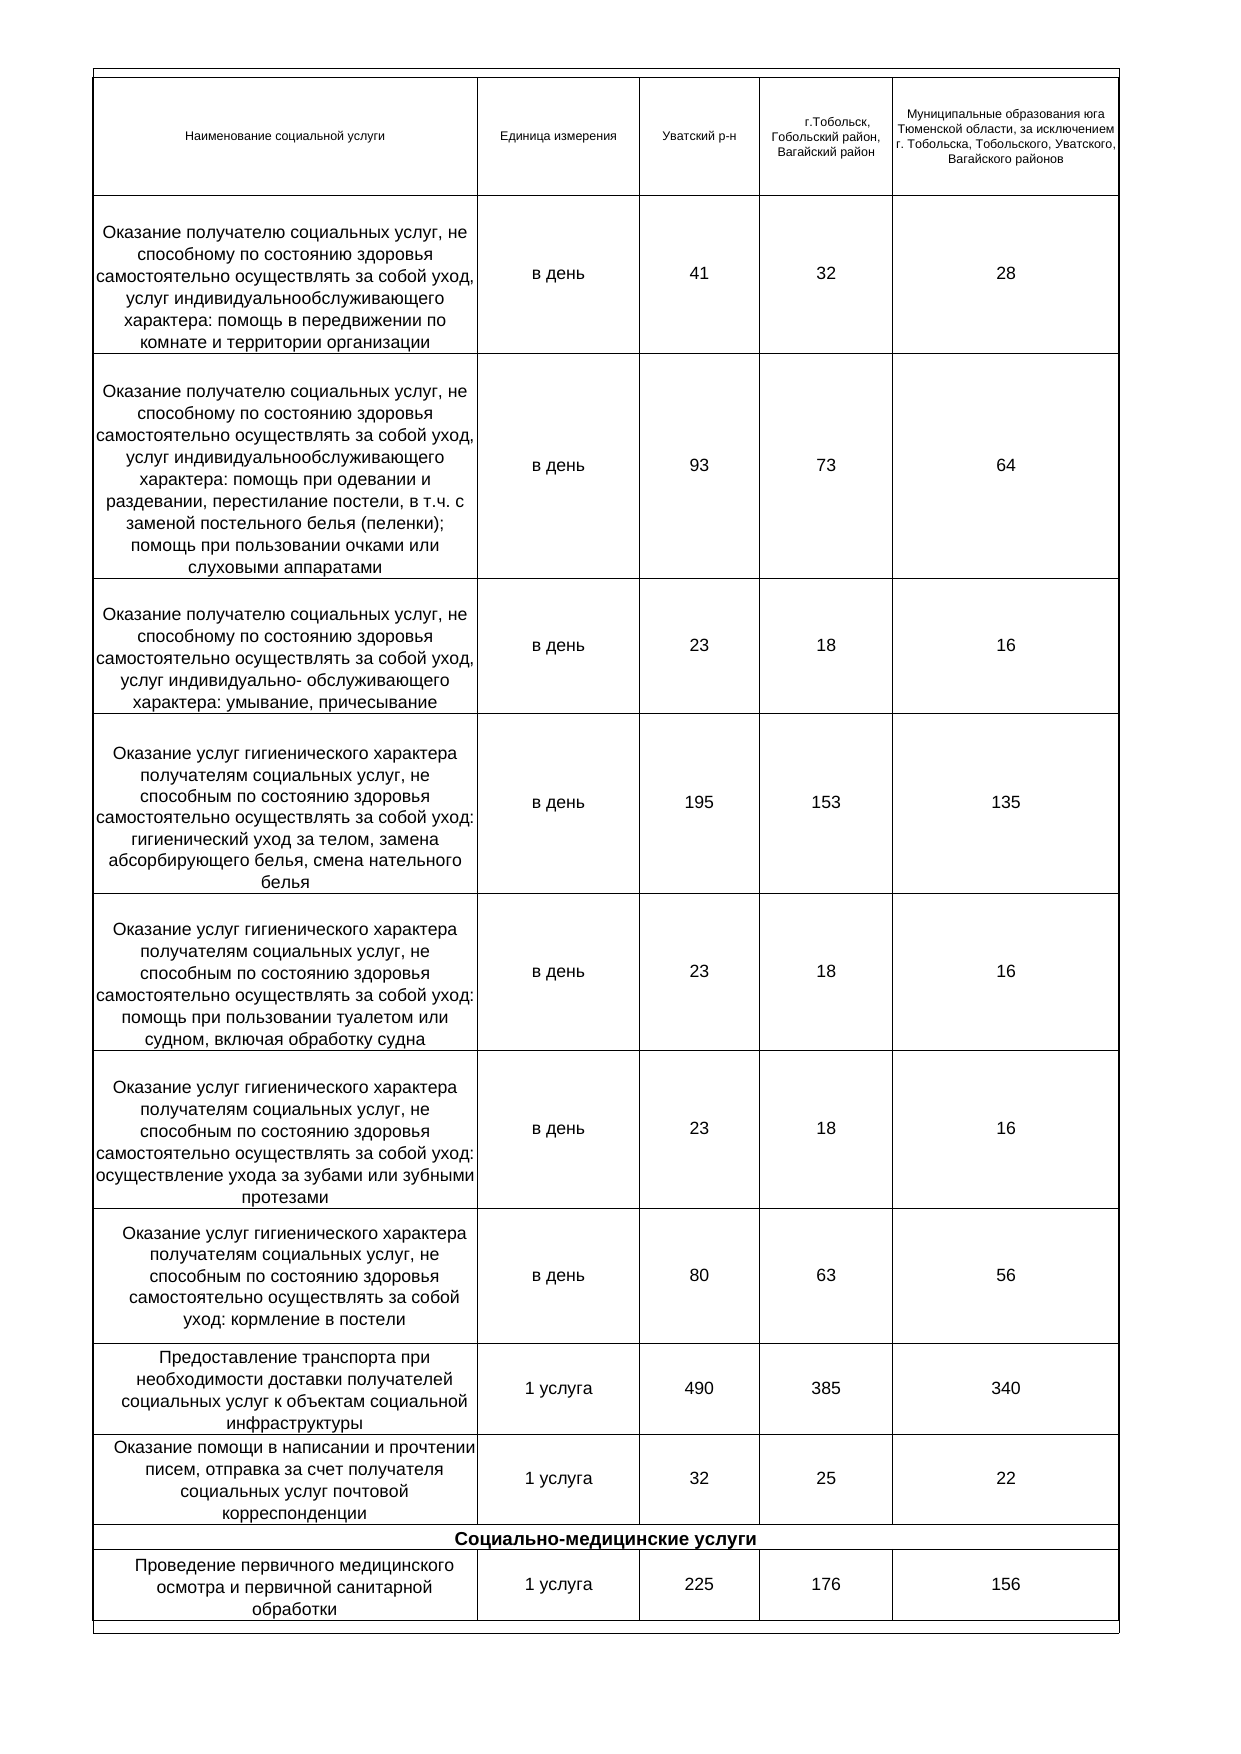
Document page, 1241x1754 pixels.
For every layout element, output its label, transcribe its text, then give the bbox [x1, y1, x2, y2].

table_cell 23 [640, 1051, 759, 1208]
table_cell в день [478, 894, 639, 1050]
table_header г.Тобольск, Гобольский район, Вагайский район [760, 78, 892, 195]
table_cell 18 [760, 579, 892, 713]
table_cell 18 [760, 894, 892, 1050]
table_cell 93 [640, 354, 759, 578]
table_cell 25 [760, 1435, 892, 1524]
table_cell 16 [893, 894, 1118, 1050]
table_cell 32 [640, 1435, 759, 1524]
table_header Наименование социальной услуги [94, 78, 477, 195]
table_cell Проведение первичного медицинского осмотра и первичной санитарной обработки [94, 1550, 477, 1620]
table_cell 23 [640, 894, 759, 1050]
table_header Муниципальные образования юга Тюменской области, за исключением г. Тобольска, Тобольского, Уватского, Вагайского районов [893, 78, 1118, 195]
table_cell Социально-медицинские услуги [94, 1525, 1118, 1549]
table_cell 16 [893, 579, 1118, 713]
table_cell в день [478, 1051, 639, 1208]
table_cell 385 [760, 1344, 892, 1434]
table_cell 195 [640, 714, 759, 893]
table_cell 23 [640, 579, 759, 713]
table_cell в день [478, 196, 639, 353]
table_header Единица измерения [478, 78, 639, 195]
table_cell в день [478, 354, 639, 578]
table_cell 16 [893, 1051, 1118, 1208]
table_cell 73 [760, 354, 892, 578]
table_cell в день [478, 1209, 639, 1343]
table_cell Оказание получателю социальных услуг, не способному по состоянию здоровья самостоятельно осуществлять за собой уход, услуг индивидуально- обслуживающего характера: умывание, причесывание [94, 579, 477, 713]
table_cell 18 [760, 1051, 892, 1208]
table_cell 28 [893, 196, 1118, 353]
table_cell 340 [893, 1344, 1118, 1434]
table_cell 1 услуга [478, 1344, 639, 1434]
table_cell 56 [893, 1209, 1118, 1343]
table_cell в день [478, 579, 639, 713]
table_cell Оказание услуг гигиенического характера получателям социальных услуг, не способным по состоянию здоровья самостоятельно осуществлять за собой уход: помощь при пользовании туалетом или судном, включая обработку судна [94, 894, 477, 1050]
table_cell 80 [640, 1209, 759, 1343]
table_cell в день [478, 714, 639, 893]
table_cell 64 [893, 354, 1118, 578]
table_cell 32 [760, 196, 892, 353]
table_cell 63 [760, 1209, 892, 1343]
table_cell 490 [640, 1344, 759, 1434]
table_cell 1 услуга [478, 1435, 639, 1524]
table_cell Оказание получателю социальных услуг, не способному по состоянию здоровья самостоятельно осуществлять за собой уход, услуг индивидуальнообслуживающего характера: помощь при одевании и раздевании, перестилание постели, в т.ч. с заменой постельного белья (пеленки); помощь при пользовании очками или слуховыми аппаратами [94, 354, 477, 578]
table_cell Оказание услуг гигиенического характера получателям социальных услуг, не способным по состоянию здоровья самостоятельно осуществлять за собой уход: гигиенический уход за телом, замена абсорбирующего белья, смена нательного белья [94, 714, 477, 893]
table_cell 135 [893, 714, 1118, 893]
table_cell 225 [640, 1550, 759, 1620]
table_cell 41 [640, 196, 759, 353]
table_cell Оказание услуг гигиенического характера получателям социальных услуг, не способным по состоянию здоровья самостоятельно осуществлять за собой уход: кормление в постели [94, 1209, 477, 1343]
table_cell 156 [893, 1550, 1118, 1620]
table_header Уватский р-н [640, 78, 759, 195]
table_cell Предоставление транспорта при необходимости доставки получателей социальных услуг к объектам социальной инфраструктуры [94, 1344, 477, 1434]
table_cell 1 услуга [478, 1550, 639, 1620]
table_cell 22 [893, 1435, 1118, 1524]
table_cell Оказание услуг гигиенического характера получателям социальных услуг, не способным по состоянию здоровья самостоятельно осуществлять за собой уход: осуществление ухода за зубами или зубными протезами [94, 1051, 477, 1208]
table_cell Оказание получателю социальных услуг, не способному по состоянию здоровья самостоятельно осуществлять за собой уход, услуг индивидуальнообслуживающего характера: помощь в передвижении по комнате и территории организации [94, 196, 477, 353]
table_cell Оказание помощи в написании и прочтении писем, отправка за счет получателя социальных услуг почтовой корреспонденции [94, 1435, 477, 1524]
table_cell 176 [760, 1550, 892, 1620]
table_cell 153 [760, 714, 892, 893]
